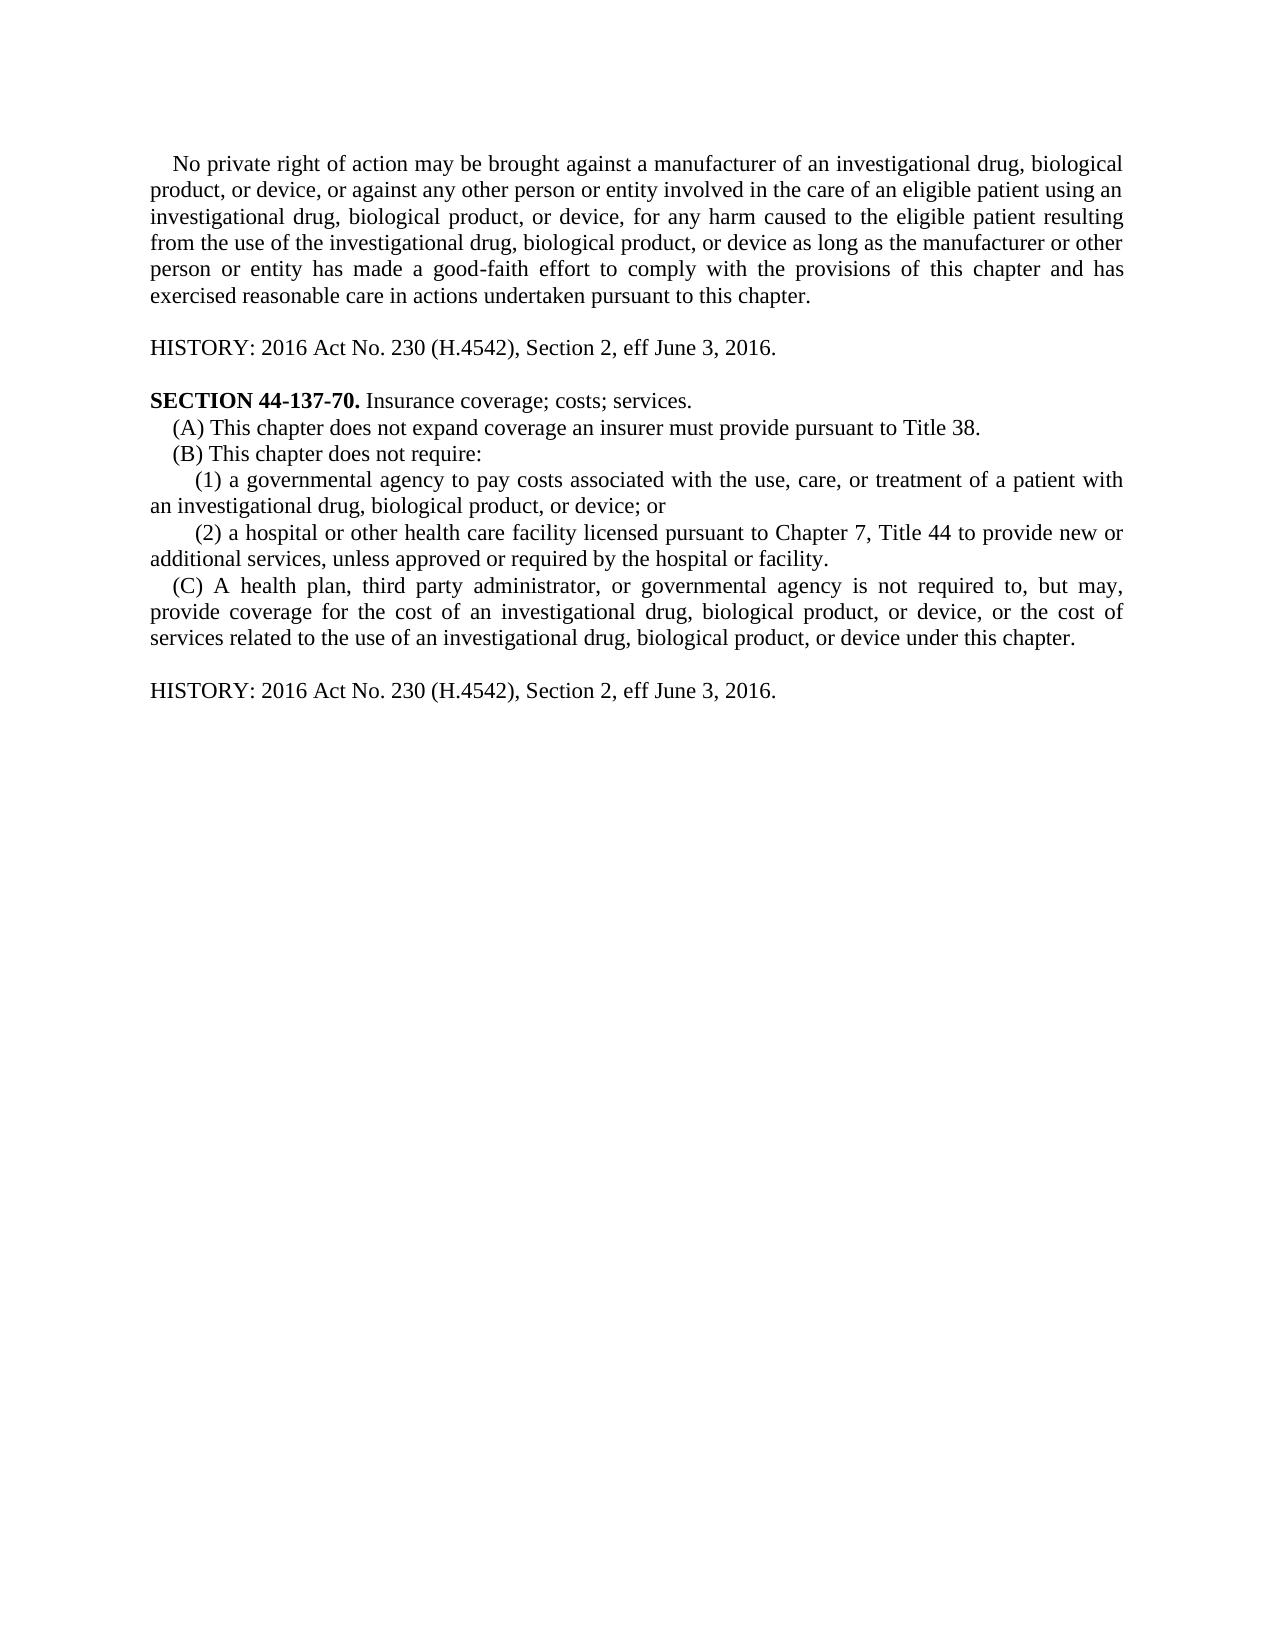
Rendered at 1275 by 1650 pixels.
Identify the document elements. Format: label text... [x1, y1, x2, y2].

text No private right of action may be brought against a manufacturer of an investigational drug, biological product, or device, or against any other person or entity involved in the care of an eligible patient using an investigational drug, biological product, or device, for any harm caused to the eligible patient resulting from the use of the investigational drug, biological product, or device as long as the manufacturer or other person or entity has made a good-faith effort to comply with the provisions of this chapter and has exercised reasonable care in actions undertaken pursuant to this chapter. [150, 150, 1125, 308]
text HISTORY: 2016 Act No. 230 (H.4542), Section 2, eff June 3, 2016. [150, 334, 1125, 361]
text (2) a hospital or other health care facility licensed pursuant to Chapter 7, Title 44 to provide new or additional services, unless approved or required by the hospital or facility. [150, 519, 1125, 572]
text SECTION 44-137-70. Insurance coverage; costs; services. [150, 387, 1125, 413]
text (B) This chapter does not require: [150, 440, 1125, 466]
text (1) a governmental agency to pay costs associated with the use, care, or treatment of a patient with an investigational drug, biological product, or device; or [150, 466, 1125, 519]
text HISTORY: 2016 Act No. 230 (H.4542), Section 2, eff June 3, 2016. [150, 677, 1125, 703]
text (C) A health plan, third party administrator, or governmental agency is not required to, but may, provide coverage for the cost of an investigational drug, biological product, or device, or the cost of services related to the use of an investigational drug, biological product, or device under this chapter. [150, 572, 1125, 651]
text (A) This chapter does not expand coverage an insurer must provide pursuant to Title 38. [150, 413, 1125, 440]
